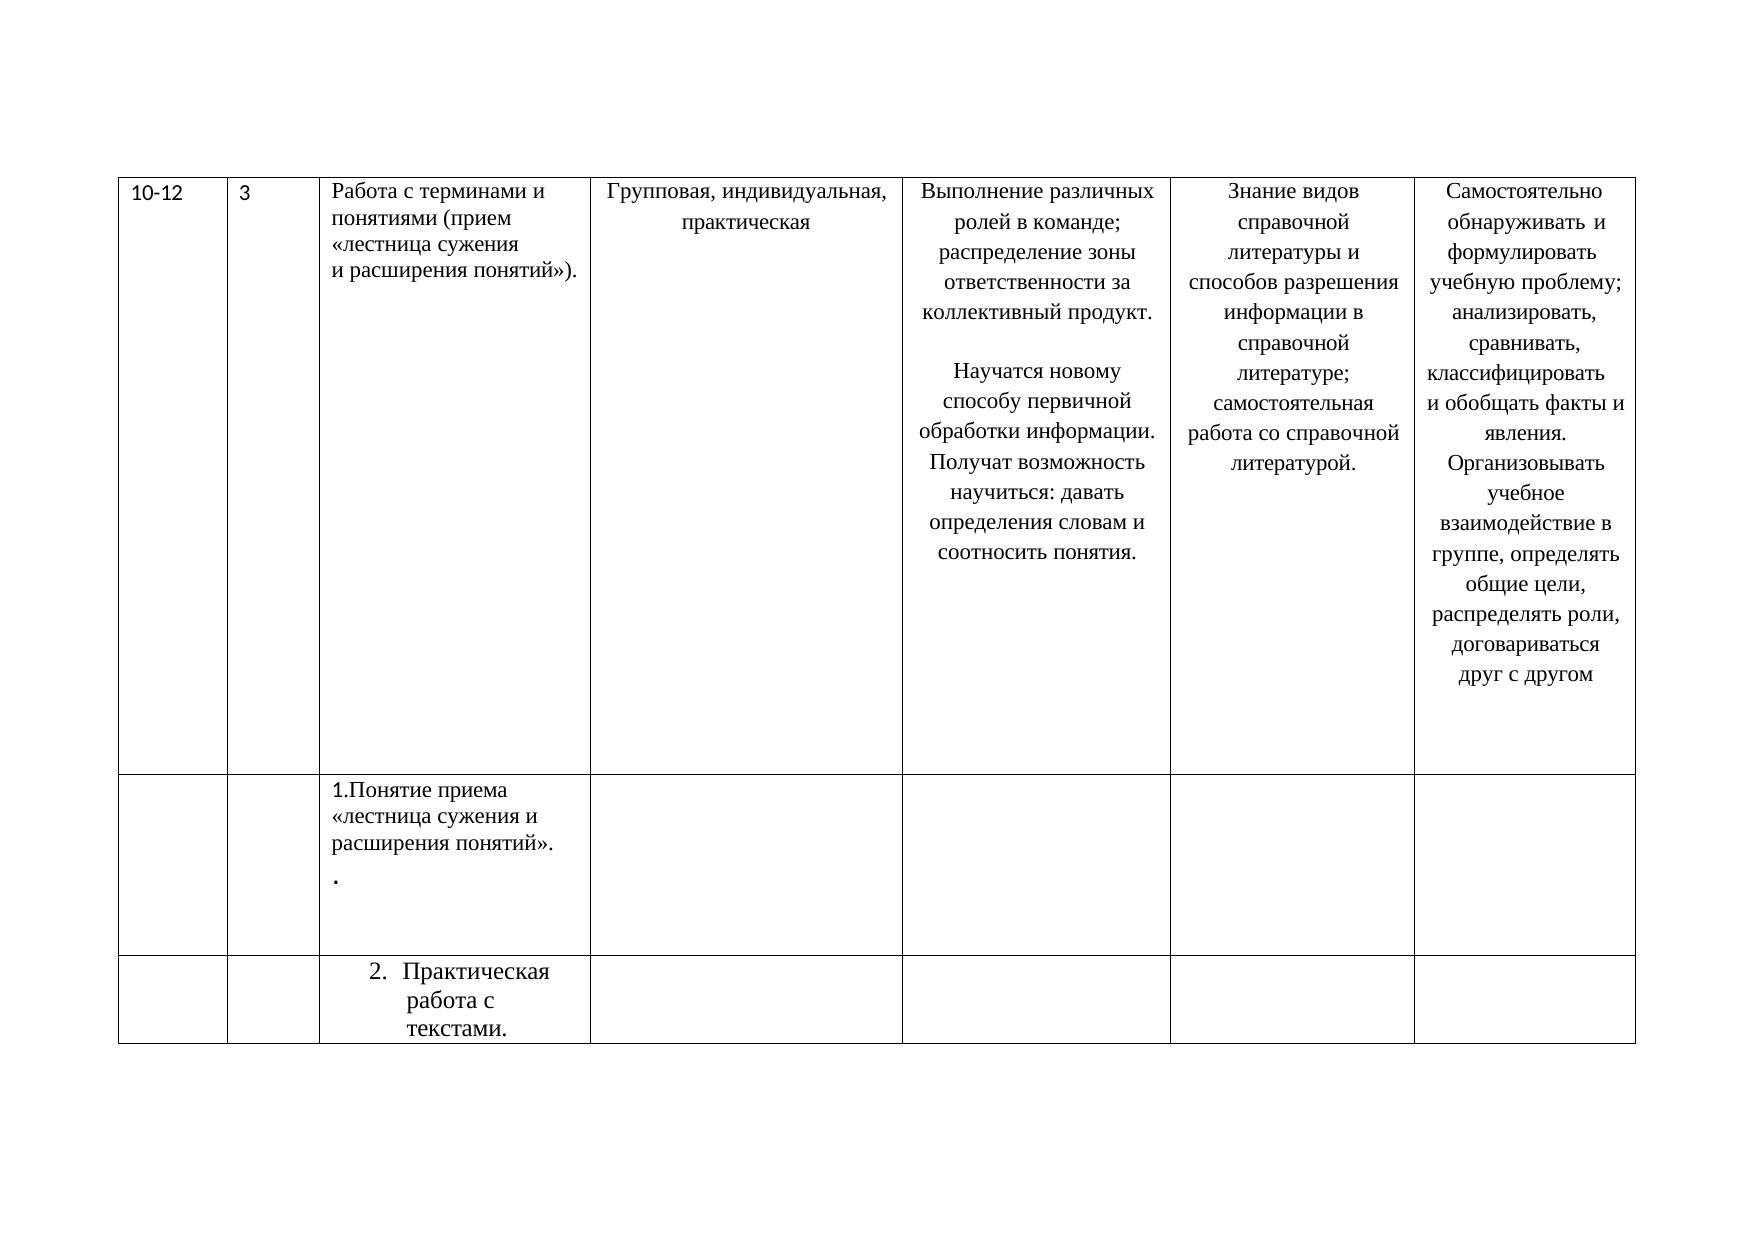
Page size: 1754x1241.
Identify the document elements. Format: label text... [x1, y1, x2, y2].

table_header Выполнение различных ролей в команде; распределение зоны ответственности за коллективный продукт. Научатся новому способу первичной обработки информации. Получат возможность научиться: давать определения словам и соотносить понятия. [903, 178, 1170, 774]
table_cell 1.Понятие приема «лестница сужения и расширения понятий». . [320, 775, 590, 955]
table_header Работа с терминами и понятиями (прием «лестница сужения и расширения понятий»). [320, 178, 590, 774]
table_cell [119, 775, 227, 955]
table_header 3 [228, 178, 319, 774]
table_cell [1171, 775, 1414, 955]
table_cell [591, 956, 902, 1043]
table_header Групповая, индивидуальная, практическая [591, 178, 902, 774]
table_cell [1415, 775, 1635, 955]
table_cell [228, 956, 319, 1043]
table_header 10-12 [119, 178, 227, 774]
table_cell [903, 956, 1170, 1043]
table_cell 2. Практическая работа с текстами. [320, 956, 590, 1043]
table_cell [903, 775, 1170, 955]
table_cell [119, 956, 227, 1043]
table_cell [591, 775, 902, 955]
table_cell [228, 775, 319, 955]
table_cell [1171, 956, 1414, 1043]
table_header Знание видов справочной литературы и способов разрешения информации в справочной литературе; самостоятельная работа со справочной литературой. [1171, 178, 1414, 774]
table_header Самостоятельно обнаруживать и формулировать учебную проблему; анализировать, сравнивать, классифицировать и обобщать факты и явления. Организовывать учебное взаимодействие в группе, определять общие цели, распределять роли, договариваться друг с другом [1415, 178, 1635, 774]
table_cell [1415, 956, 1635, 1043]
